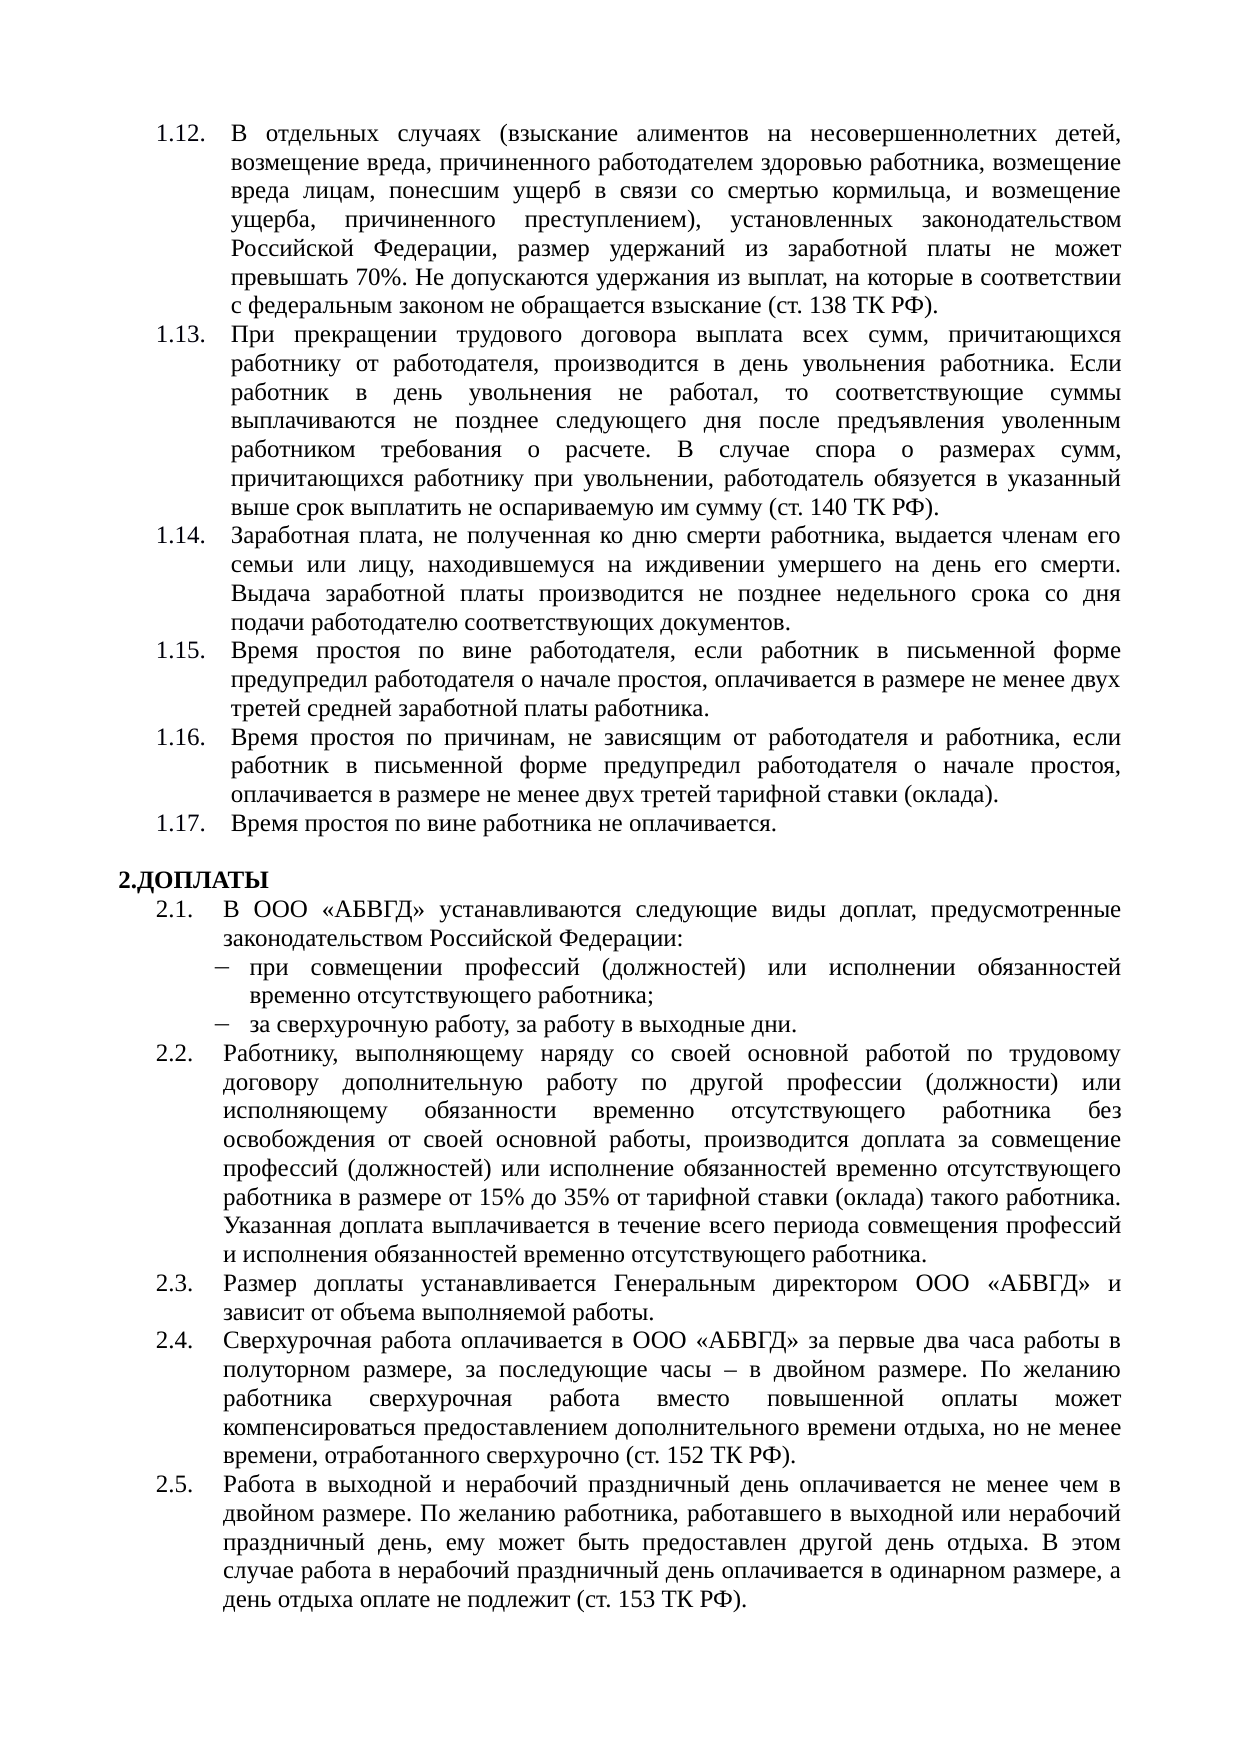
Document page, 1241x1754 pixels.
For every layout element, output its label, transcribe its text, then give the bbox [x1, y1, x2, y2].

list Время простоя по вине работодателя, если работник в письменной форме предупредил работодателя о начале простоя, оплачивается в размере не менее двух третей средней заработной платы работника. [156, 636, 1122, 722]
list при совмещении профессий (должностей) или исполнении обязанностей временно отсутствующего работника; [212, 952, 1122, 1009]
list Заработная плата, не полученная ко дню смерти работника, выдается членам его семьи или лицу, находившемуся на иждивении умершего на день его смерти. Выдача заработной платы производится не позднее недельного срока со дня подачи работодателю соответствующих документов. [156, 521, 1122, 636]
list Размер доплаты устанавливается Генеральным директором ООО «АБВГД» и зависит от объема выполняемой работы. [156, 1268, 1122, 1326]
list Работнику, выполняющему наряду со своей основной работой по трудовому договору дополнительную работу по другой профессии (должности) или исполняющему обязанности временно отсутствующего работника без освобождения от своей основной работы, производится доплата за совмещение профессий (должностей) или исполнение обязанностей временно отсутствующего работника в размере от 15% до 35% от тарифной ставки (оклада) такого работника. Указанная доплата выплачивается в течение всего периода совмещения профессий и исполнения обязанностей временно отсутствующего работника. [156, 1038, 1122, 1268]
list В отдельных случаях (взыскание алиментов на несовершеннолетних детей, возмещение вреда, причиненного работодателем здоровью работника, возмещение вреда лицам, понесшим ущерб в связи со смертью кормильца, и возмещение ущерба, причиненного преступлением), установленных законодательством Российской Федерации, размер удержаний из заработной платы не может превышать 70%. Не допускаются удержания из выплат, на которые в соответствии с федеральным законом не обращается взыскание (ст. 138 ТК РФ). [156, 118, 1122, 319]
list Работа в выходной и нерабочий праздничный день оплачивается не менее чем в двойном размере. По желанию работника, работавшего в выходной или нерабочий праздничный день, ему может быть предоставлен другой день отдыха. В этом случае работа в нерабочий праздничный день оплачивается в одинарном размере, а день отдыха оплате не подлежит (ст. 153 ТК РФ). [156, 1469, 1122, 1613]
list Время простоя по причинам, не зависящим от работодателя и работника, если работник в письменной форме предупредил работодателя о начале простоя, оплачивается в размере не менее двух третей тарифной ставки (оклада). [156, 722, 1122, 808]
list Время простоя по вине работника не оплачивается. [156, 808, 1122, 837]
list за сверхурочную работу, за работу в выходные дни. [212, 1009, 1122, 1038]
text 2.ДОПЛАТЫ [118, 866, 1122, 894]
list Сверхурочная работа оплачивается в ООО «АБВГД» за первые два часа работы в полуторном размере, за последующие часы – в двойном размере. По желанию работника сверхурочная работа вместо повышенной оплаты может компенсироваться предоставлением дополнительного времени отдыха, но не менее времени, отработанного сверхурочно (ст. 152 ТК РФ). [156, 1326, 1122, 1469]
list В ООО «АБВГД» устанавливаются следующие виды доплат, предусмотренные законодательством Российской Федерации: [156, 894, 1122, 952]
list При прекращении трудового договора выплата всех сумм, причитающихся работнику от работодателя, производится в день увольнения работника. Если работник в день увольнения не работал, то соответствующие суммы выплачиваются не позднее следующего дня после предъявления уволенным работником требования о расчете. В случае спора о размерах сумм, причитающихся работнику при увольнении, работодатель обязуется в указанный выше срок выплатить не оспариваемую им сумму (ст. 140 ТК РФ). [156, 319, 1122, 521]
